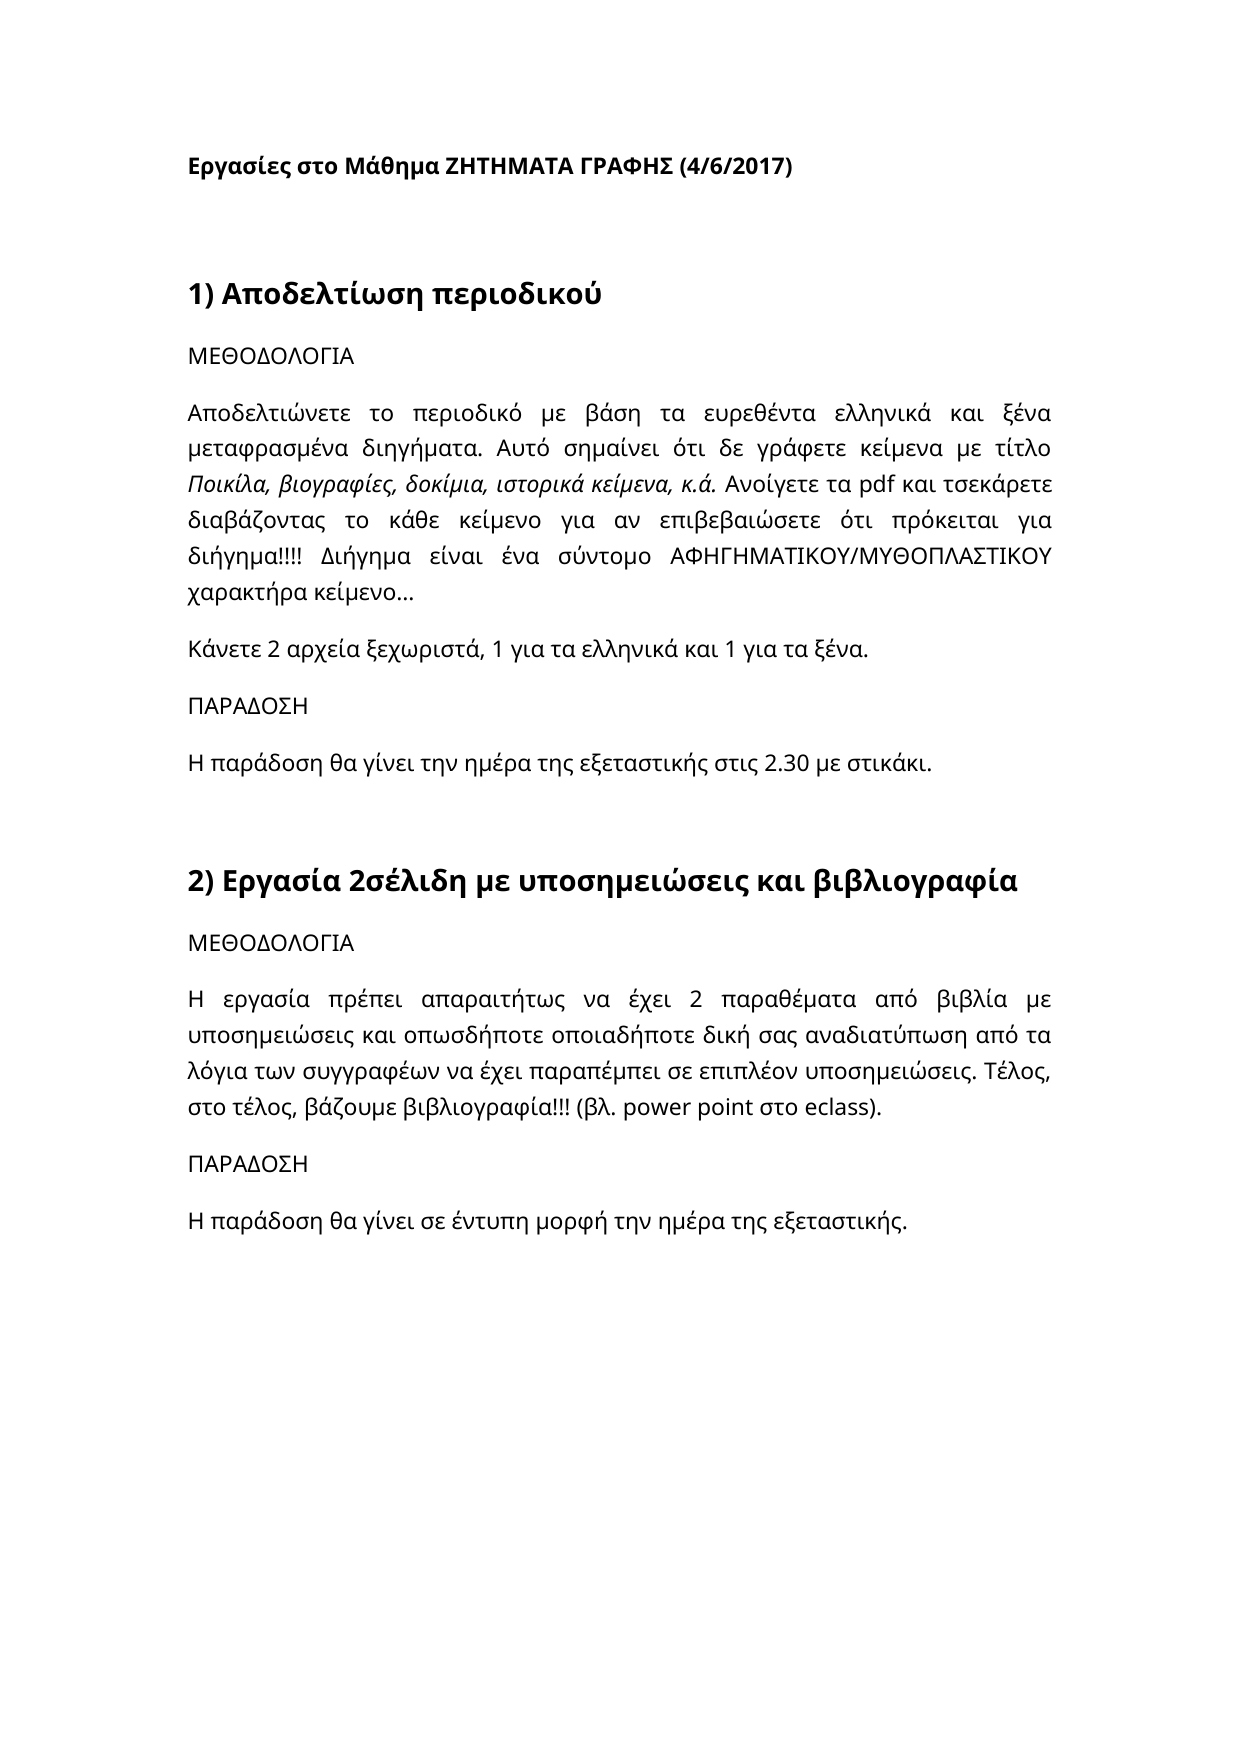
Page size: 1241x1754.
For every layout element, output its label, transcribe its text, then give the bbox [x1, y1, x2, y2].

text Εργασίες στο Μάθημα ΖΗΤΗΜΑΤΑ ΓΡΑΦΗΣ (4/6/2017) [187, 150, 1053, 181]
text Η παράδοση θα γίνει σε έντυπη μορφή την ημέρα της εξεταστικής. [187, 1204, 1053, 1236]
text Η εργασία πρέπει απαραιτήτως να έχει 2 παραθέματα από βιβλία με υποσημειώσεις και οπωσδήποτε οποιαδήποτε δική σας αναδιατύπωση από τα λόγια των συγγραφέων να έχει παραπέμπει σε επιπλέον υποσημειώσεις. Τέλος, στο τέλος, βάζουμε βιβλιογραφία!!! (βλ. power point στο eclass). [187, 983, 1053, 1122]
text Η παράδοση θα γίνει την ημέρα της εξεταστικής στις 2.30 με στικάκι. [187, 746, 1053, 778]
text Αποδελτιώνετε το περιοδικό με βάση τα ευρεθέντα ελληνικά και ξένα μεταφρασμένα διηγήματα. Αυτό σημαίνει ότι δε γράφετε κείμενα με τίτλο Ποικίλα, βιογραφίες, δοκίμια, ιστορικά κείμενα, κ.ά. Ανοίγετε τα pdf και τσεκάρετε διαβάζοντας το κάθε κείμενο για αν επιβεβαιώσετε ότι πρόκειται για διήγημα!!!! Διήγημα είναι ένα σύντομο ΑΦΗΓΗΜΑΤΙΚΟΥ/ΜΥΘΟΠΛΑΣΤΙΚΟΥ χαρακτήρα κείμενο… [187, 396, 1053, 607]
text ΠΑΡΑΔΟΣΗ [187, 1148, 1053, 1179]
text Κάνετε 2 αρχεία ξεχωριστά, 1 για τα ελληνικά και 1 για τα ξένα. [187, 633, 1053, 664]
text 1) Αποδελτίωση περιοδικού [187, 273, 1053, 313]
text 2) Εργασία 2σέλιδη με υποσημειώσεις και βιβλιογραφία [187, 860, 1053, 900]
text ΜΕΘΟΔΟΛΟΓΙΑ [187, 926, 1053, 958]
text ΠΑΡΑΔΟΣΗ [187, 690, 1053, 721]
text ΜΕΘΟΔΟΛΟΓΙΑ [187, 340, 1053, 371]
